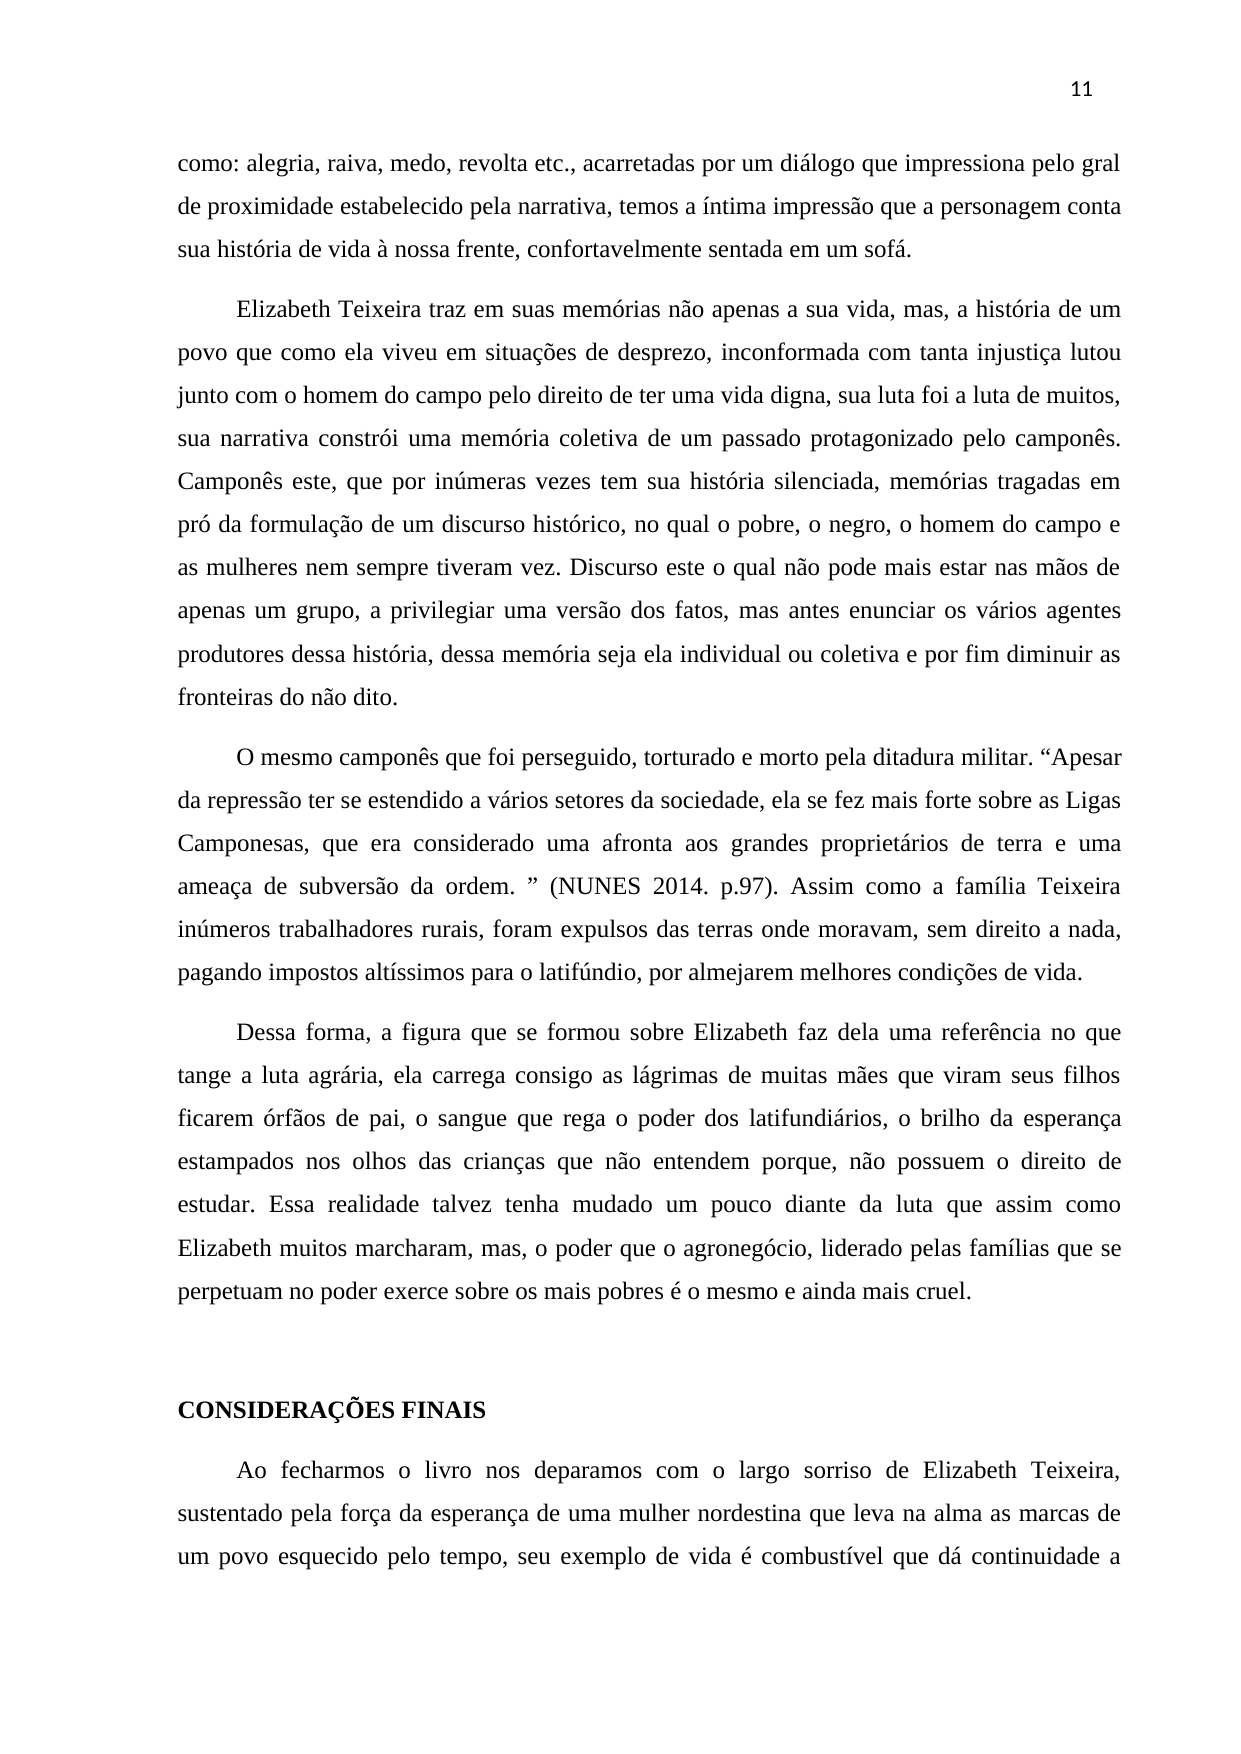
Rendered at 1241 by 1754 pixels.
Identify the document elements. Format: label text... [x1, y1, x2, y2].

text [177, 148, 1122, 263]
text O mesmo camponês que foi perseguido, torturado e morto pela ditadura militar. “Apesar da repressão ter se estendido a vários setores da sociedade, ela se fez mais forte sobre as Ligas Camponesas, que era considerado uma afronta aos grandes proprietários de terra e uma ameaça de subversão da ordem. ” (NUNES 2014. p.97). Assim como a família Teixeira inúmeros trabalhadores rurais, foram expulsos das terras onde moravam, sem direito a nada, pagando impostos altíssimos para o latifúndio, por almejarem melhores condições de vida. [177, 742, 1122, 986]
text CONSIDERAÇÕES FINAIS [177, 1395, 1122, 1424]
text Elizabeth Teixeira traz em suas memórias não apenas a sua vida, mas, a história de um povo que como ela viveu em situações de desprezo, inconformada com tanta injustiça lutou junto com o homem do campo pelo direito de ter uma vida digna, sua luta foi a luta de muitos, sua narrativa constrói uma memória coletiva de um passado protagonizado pelo camponês. Camponês este, que por inúmeras vezes tem sua história silenciada, memórias tragadas em pró da formulação de um discurso histórico, no qual o pobre, o negro, o homem do campo e as mulheres nem sempre tiveram vez. Discurso este o qual não pode mais estar nas mãos de apenas um grupo, a privilegiar uma versão dos fatos, mas antes enunciar os vários agentes produtores dessa história, dessa memória seja ela individual ou coletiva e por fim diminuir as fronteiras do não dito. [177, 294, 1122, 711]
text Dessa forma, a figura que se formou sobre Elizabeth faz dela uma referência no que tange a luta agrária, ela carrega consigo as lágrimas de muitas mães que viram seus filhos ficarem órfãos de pai, o sangue que rega o poder dos latifundiários, o brilho da esperança estampados nos olhos das crianças que não entendem porque, não possuem o direito de estudar. Essa realidade talvez tenha mudado um pouco diante da luta que assim como Elizabeth muitos marcharam, mas, o poder que o agronegócio, liderado pelas famílias que se perpetuam no poder exerce sobre os mais pobres é o mesmo e ainda mais cruel. [177, 1017, 1122, 1304]
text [177, 1455, 1122, 1570]
